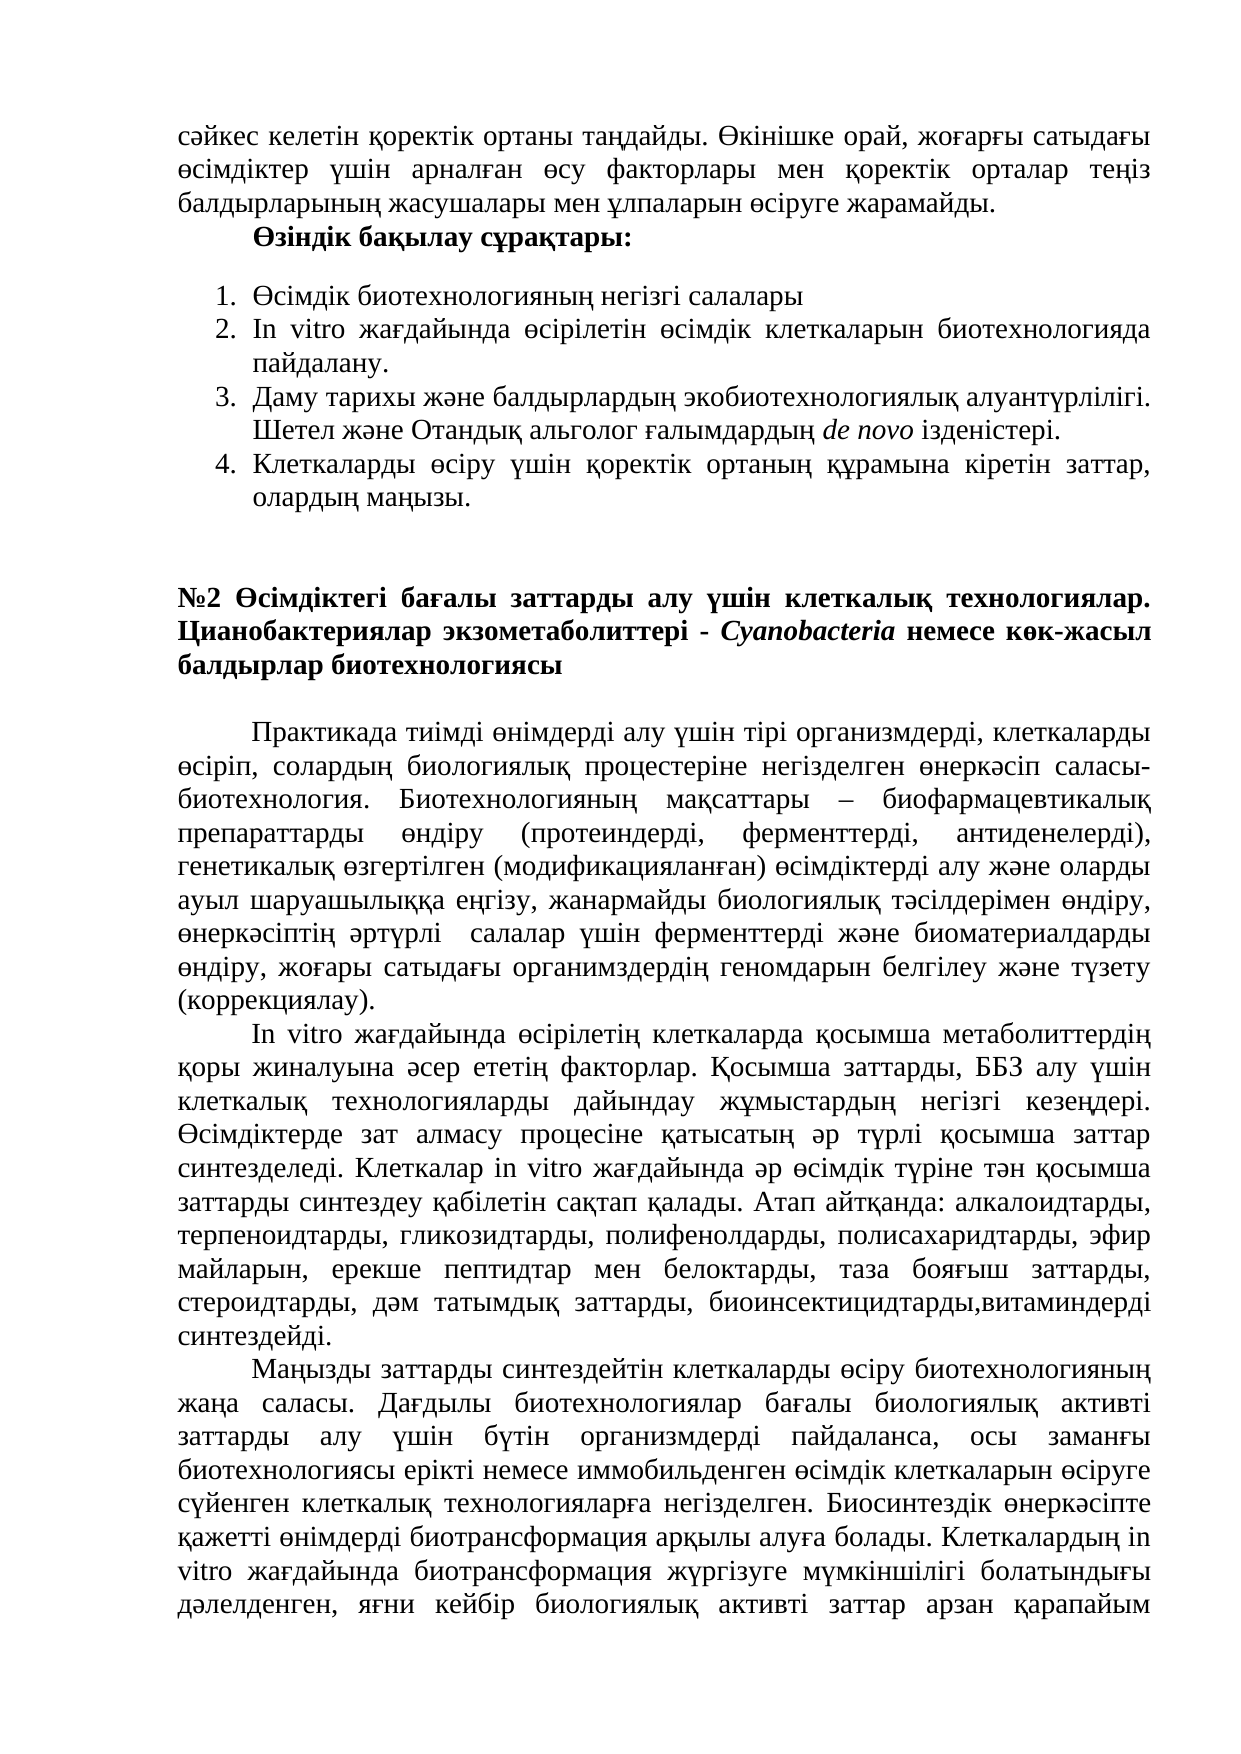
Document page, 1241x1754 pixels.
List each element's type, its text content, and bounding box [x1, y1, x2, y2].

text Өзіндік бақылау сұрақтары: [252, 219, 1152, 252]
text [177, 1351, 1152, 1620]
text In vitro жағдайында өсірілетің клеткаларда қосымша метаболиттердің қоры жиналуына әсер ететің факторлар. Қосымша заттарды, ББЗ алу үшін клеткалық технологияларды дайындау жұмыстардың негізгі кезеңдері. Өсімдіктерде зат алмасу процесіне қатысатың әр түрлі қосымша заттар синтезделеді. Клеткалар in vitro жағдайында әр өсімдік түріне тән қосымша заттарды синтездеу қабілетін сақтап қалады. Атап айтқанда: алкалоидтарды, терпеноидтарды, гликозидтарды, полифенолдарды, полисахаридтарды, эфир майларын, ерекше пептидтар мен белоктарды, таза бояғыш заттарды, стероидтарды, дәм татымдық заттарды, биоинсектицидтарды,витаминдерді синтездейді. [177, 1016, 1152, 1351]
list Клеткаларды өсіру үшін қоректік ортаның құрамына кіретін заттар, олардың маңызы. [215, 446, 1152, 513]
list Іn vіtro жағдайында өсірілетін өсімдік клеткаларын биотехнологияда пайдалану. [215, 312, 1152, 379]
list Өсімдік биотехнологияның негізгі салалары [215, 278, 1152, 312]
text №2 Өсімдіктегі бағалы заттарды алу үшін клеткалық технологиялар. Цианобактериялар экзометаболиттері - Cyanobacteria немесе көк-жасыл балдырлар биотехнологиясы [177, 580, 1152, 681]
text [177, 118, 1152, 219]
text Практикада тиімді өнімдерді алу үшін тірі организмдерді, клеткаларды өсіріп, солардың биологиялық процестеріне негізделген өнеркәсіп саласы- биотехнология. Биотехнологияның мақсаттары – биофармацевтикалық препараттарды өндіру (протеиндерді, ферменттерді, антиденелерді), генетикалық өзгертілген (модификацияланған) өсімдіктерді алу және оларды ауыл шаруашылыққа еңгізу, жанармайды биологиялық тәсілдерімен өндіру, өнеркәсіптің әртүрлі салалар үшін ферменттерді және биоматериалдарды өндіру, жоғары сатыдағы органимздердің геномдарын белгілеу және түзету (коррекциялау). [177, 714, 1152, 1016]
list Даму тарихы және балдырлардың экобиотехнологиялық алуантүрлілігі. Шетел және Отандық альголог ғалымдардың de novo ізденістері. [215, 379, 1152, 446]
